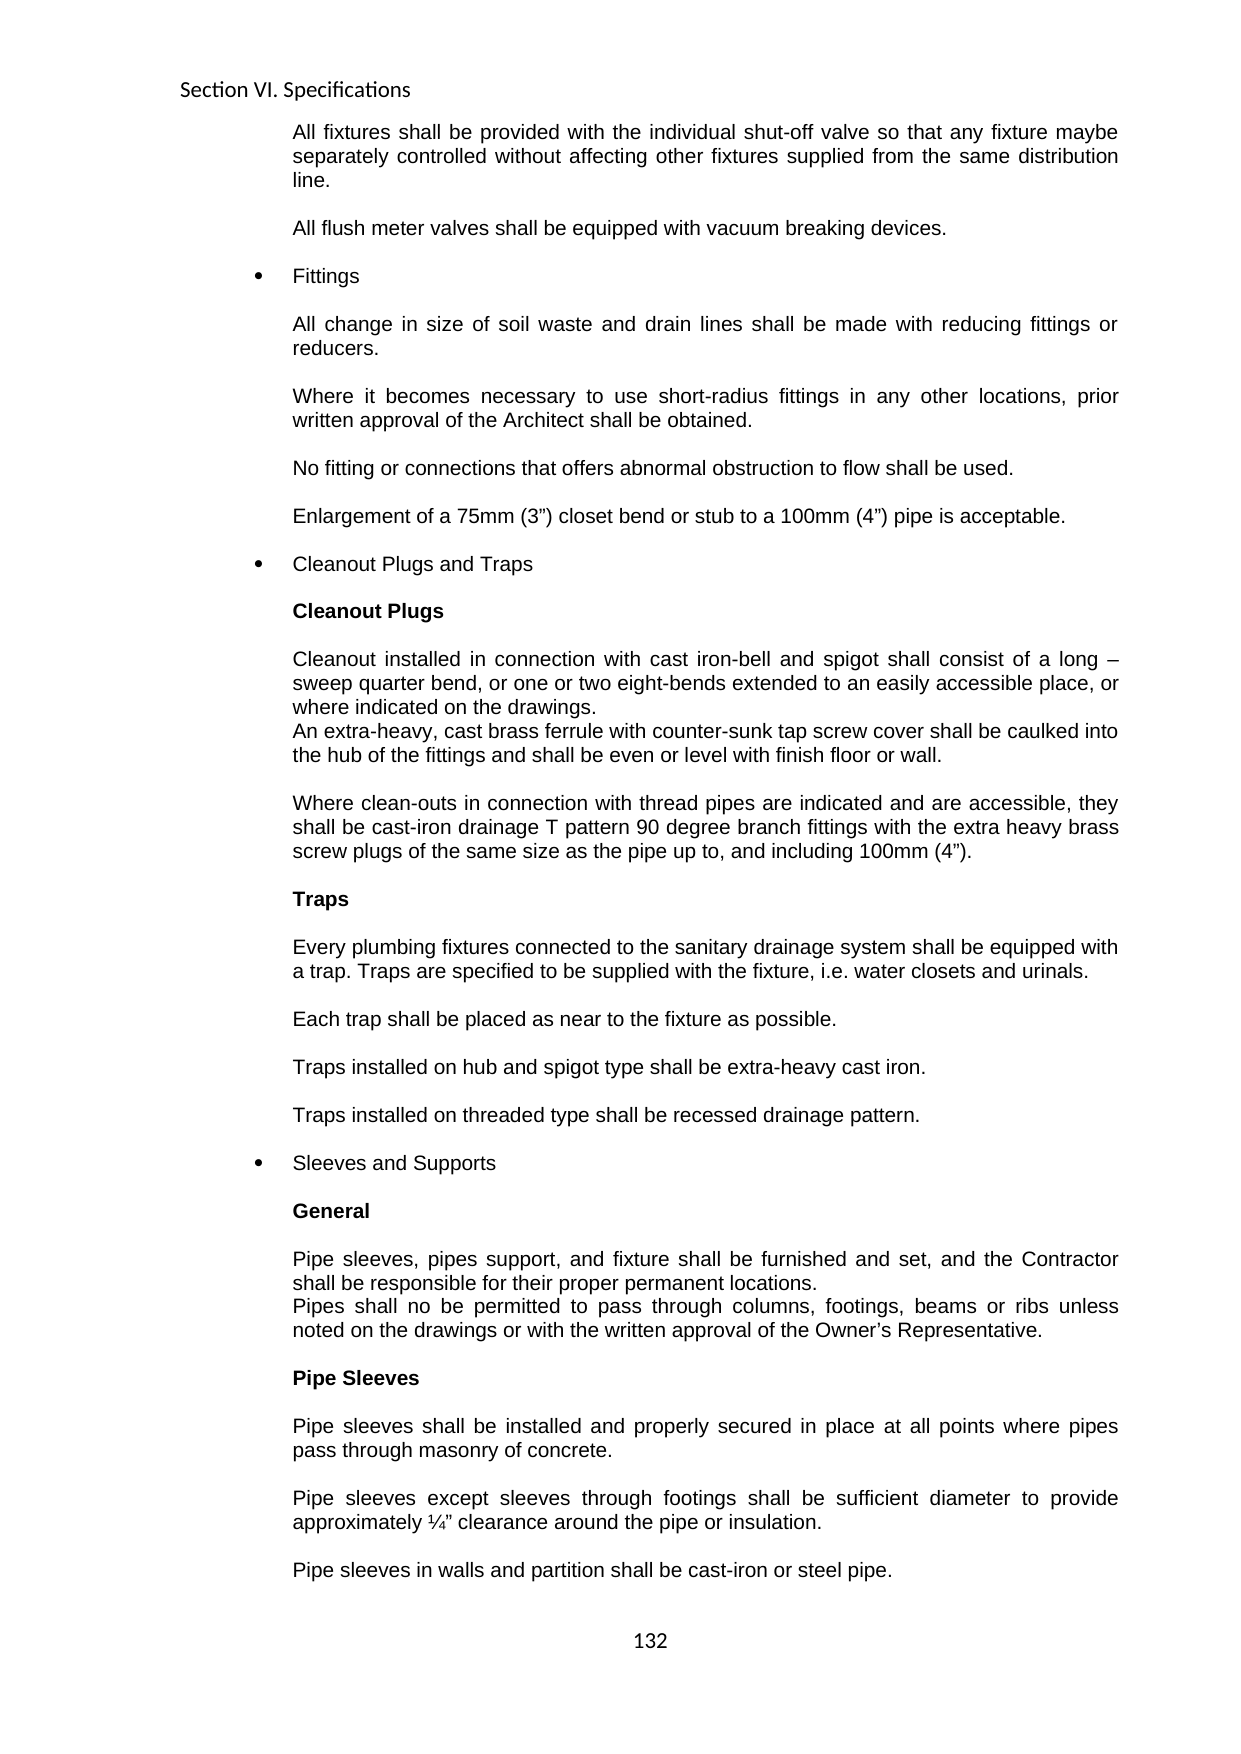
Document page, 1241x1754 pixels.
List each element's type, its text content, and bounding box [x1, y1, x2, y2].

text Every plumbing fixtures connected to the sanitary drainage system shall be equipped with a trap. Traps are specified to be supplied with the fixture, i.e. water closets and urinals. [292, 935, 1120, 983]
text All fixtures shall be provided with the individual shut-off valve so that any fixture maybe separately controlled without affecting other fixtures supplied from the same distribution line. [292, 120, 1120, 192]
text Where it becomes necessary to use short-radius fittings in any other locations, prior written approval of the Architect shall be obtained. [292, 384, 1120, 432]
text Cleanout installed in connection with cast iron-bell and spigot shall consist of a long – sweep quarter bend, or one or two eight-bends extended to an easily accessible place, or where indicated on the drawings. [292, 647, 1120, 719]
text All flush meter valves shall be equipped with vacuum breaking devices. [292, 216, 1120, 240]
text Pipe Sleeves [292, 1366, 1120, 1390]
list Fittings [255, 264, 1120, 288]
text Each trap shall be placed as near to the fixture as possible. [292, 1007, 1120, 1031]
text All change in size of soil waste and drain lines shall be made with reducing fittings or reducers. [292, 312, 1120, 360]
text Pipes shall no be permitted to pass through columns, footings, beams or ribs unless noted on the drawings or with the written approval of the Owner’s Representative. [292, 1294, 1120, 1342]
text Pipe sleeves in walls and partition shall be cast-iron or steel pipe. [292, 1558, 1120, 1582]
list Cleanout Plugs and Traps [255, 551, 1120, 575]
text Pipe sleeves except sleeves through footings shall be sufficient diameter to provide approximately ¼” clearance around the pipe or insulation. [292, 1486, 1120, 1534]
text General [292, 1198, 1120, 1222]
text Traps installed on hub and spigot type shall be extra-heavy cast iron. [292, 1054, 1120, 1078]
text No fitting or connections that offers abnormal obstruction to flow shall be used. [292, 456, 1120, 479]
text Pipe sleeves, pipes support, and fixture shall be furnished and set, and the Contractor shall be responsible for their proper permanent locations. [292, 1246, 1120, 1294]
text Cleanout Plugs [292, 599, 1120, 623]
text Enlargement of a 75mm (3”) closet bend or stub to a 100mm (4”) pipe is acceptable. [292, 503, 1120, 527]
text Pipe sleeves shall be installed and properly secured in place at all points where pipes pass through masonry of concrete. [292, 1414, 1120, 1462]
text Traps [292, 887, 1120, 911]
text An extra-heavy, cast brass ferrule with counter-sunk tap screw cover shall be caulked into the hub of the fittings and shall be even or level with finish floor or wall. [292, 719, 1120, 767]
text Traps installed on threaded type shall be recessed drainage pattern. [292, 1102, 1120, 1126]
list Sleeves and Supports [255, 1150, 1120, 1174]
text Where clean-outs in connection with thread pipes are indicated and are accessible, they shall be cast-iron drainage T pattern 90 degree branch fittings with the extra heavy brass screw plugs of the same size as the pipe up to, and including 100mm (4”). [292, 791, 1120, 863]
